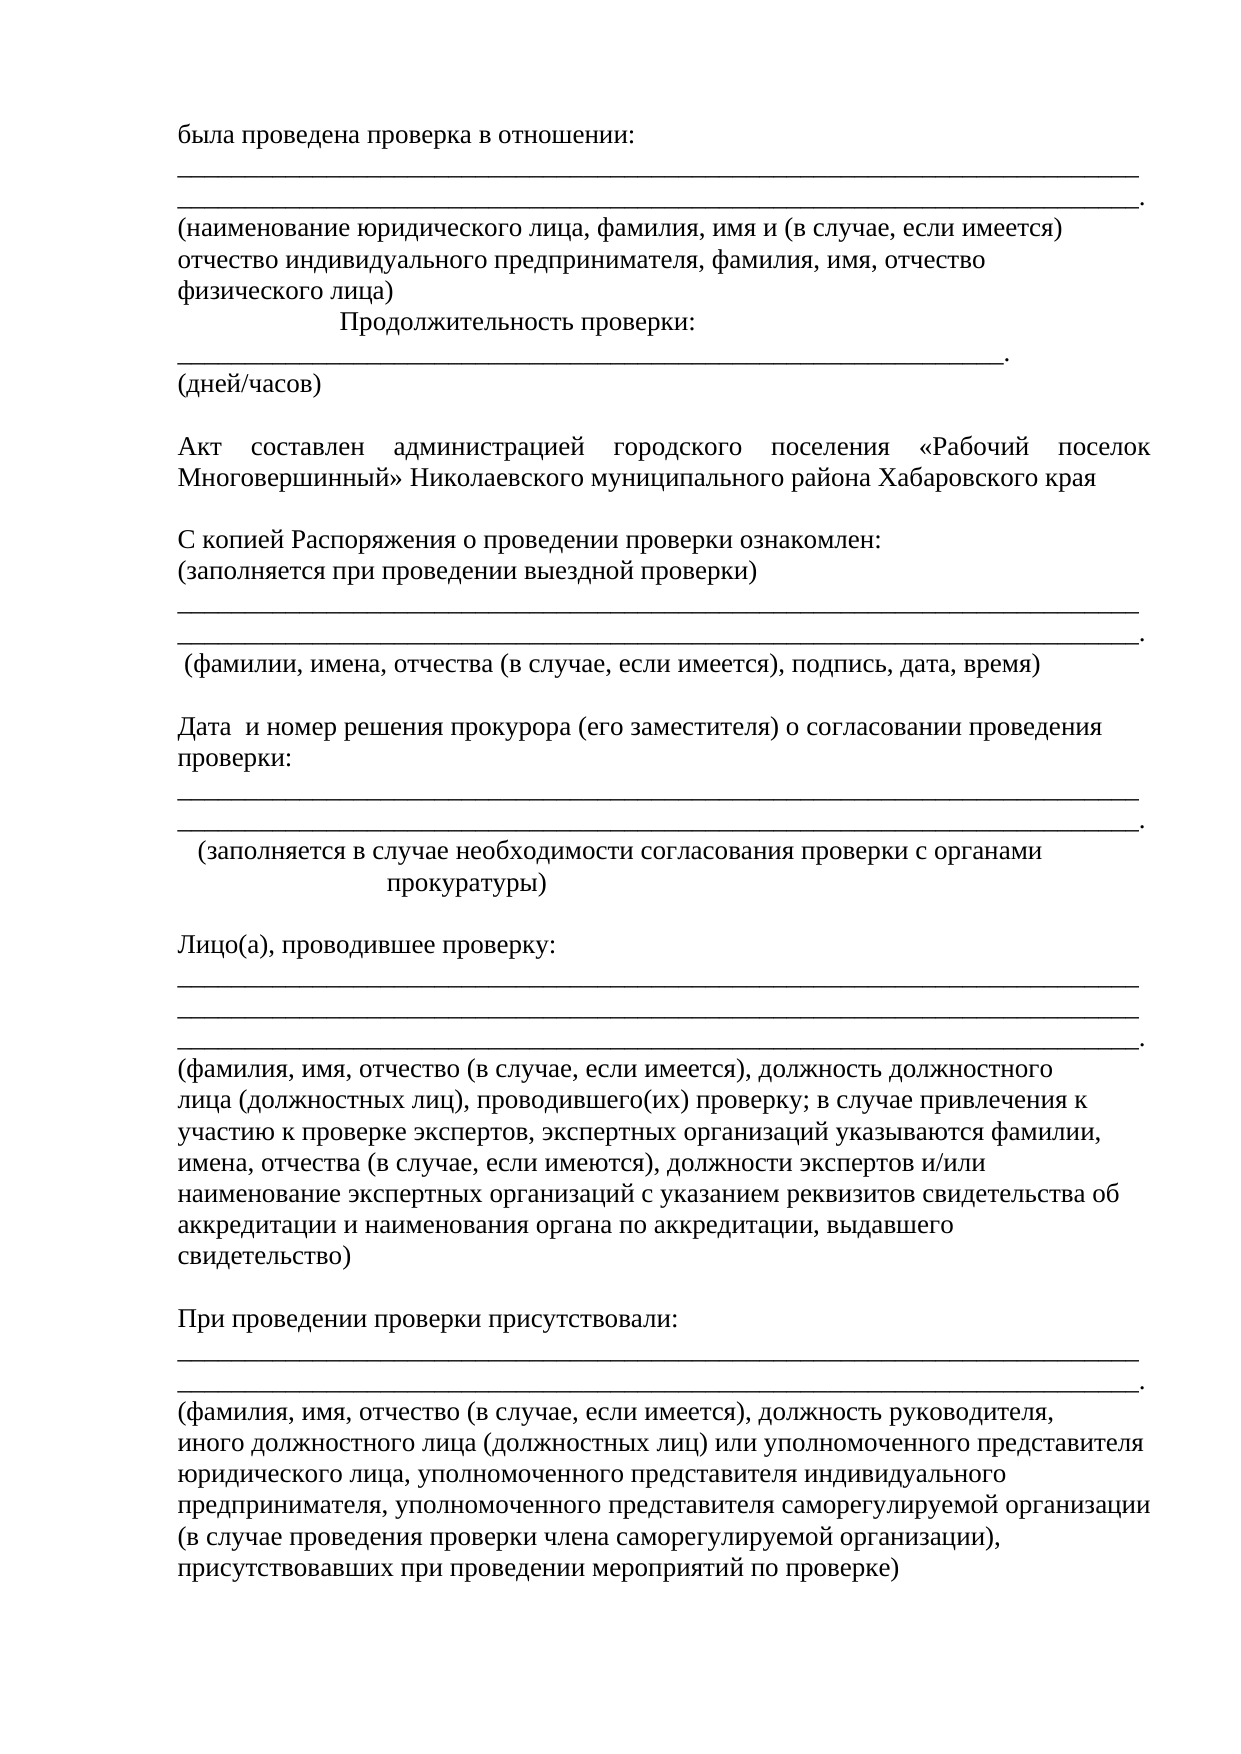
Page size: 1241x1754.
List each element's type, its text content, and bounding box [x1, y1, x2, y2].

text (фамилия, имя, отчество (в случае, если имеется), должность должностного [177, 1052, 1152, 1084]
text Дата и номер решения прокурора (его заместителя) о согласовании проведения [177, 710, 1152, 741]
text присутствовавших при проведении мероприятий по проверке) [177, 1551, 1152, 1582]
text _______________________________________________________________________. [177, 180, 1152, 212]
text лица (должностных лиц), проводившего(их) проверку; в случае привлечения к [177, 1084, 1152, 1115]
text _______________________________________________________________________ [177, 1333, 1152, 1364]
text _______________________________________________________________________ [177, 772, 1152, 803]
text _______________________________________________________________________ [177, 149, 1152, 180]
text При проведении проверки присутствовали: [177, 1302, 1152, 1333]
text предпринимателя, уполномоченного представителя саморегулируемой организации [177, 1488, 1152, 1520]
text _______________________________________________________________________. [177, 1364, 1152, 1395]
text проверки: [177, 741, 1152, 772]
text _______________________________________________________________________. [177, 1021, 1152, 1052]
text _______________________________________________________________________ [177, 959, 1152, 990]
text (заполняется при проведении выездной проверки) [177, 554, 1152, 585]
text (заполняется в случае необходимости согласования проверки с органами [177, 834, 1152, 866]
text (в случае проведения проверки члена саморегулируемой организации), [177, 1520, 1152, 1551]
text участию к проверке экспертов, экспертных организаций указываются фамилии, [177, 1115, 1152, 1146]
text имена, отчества (в случае, если имеются), должности экспертов и/или [177, 1146, 1152, 1177]
text (фамилии, имена, отчества (в случае, если имеется), подпись, дата, время) [177, 648, 1152, 679]
text иного должностного лица (должностных лиц) или уполномоченного представителя [177, 1426, 1152, 1457]
text юридического лица, уполномоченного представителя индивидуального [177, 1457, 1152, 1488]
text аккредитации и наименования органа по аккредитации, выдавшего [177, 1208, 1152, 1239]
text _______________________________________________________________________ [177, 990, 1152, 1021]
text Лицо(а), проводившее проверку: [177, 928, 1152, 959]
text С копией Распоряжения о проведении проверки ознакомлен: [177, 523, 1152, 554]
text (наименование юридического лица, фамилия, имя и (в случае, если имеется) [177, 212, 1152, 243]
text _______________________________________________________________________ [177, 585, 1152, 616]
text _____________________________________________________________. (дней/часов) [177, 336, 1152, 398]
text _______________________________________________________________________. [177, 616, 1152, 648]
text Продолжительность проверки: [177, 305, 1152, 336]
text наименование экспертных организаций с указанием реквизитов свидетельства об [177, 1177, 1152, 1208]
text _______________________________________________________________________. [177, 803, 1152, 834]
text (фамилия, имя, отчество (в случае, если имеется), должность руководителя, [177, 1395, 1152, 1426]
text свидетельство) [177, 1239, 1152, 1271]
text отчество индивидуального предпринимателя, фамилия, имя, отчество [177, 243, 1152, 274]
text была проведена проверка в отношении: [177, 118, 1152, 149]
text Акт составлен администрацией городского поселения «Рабочий поселок Многовершинный» Николаевского муниципального района Хабаровского края [177, 429, 1152, 492]
text прокуратуры) [177, 866, 1152, 897]
text физического лица) [177, 274, 1152, 305]
